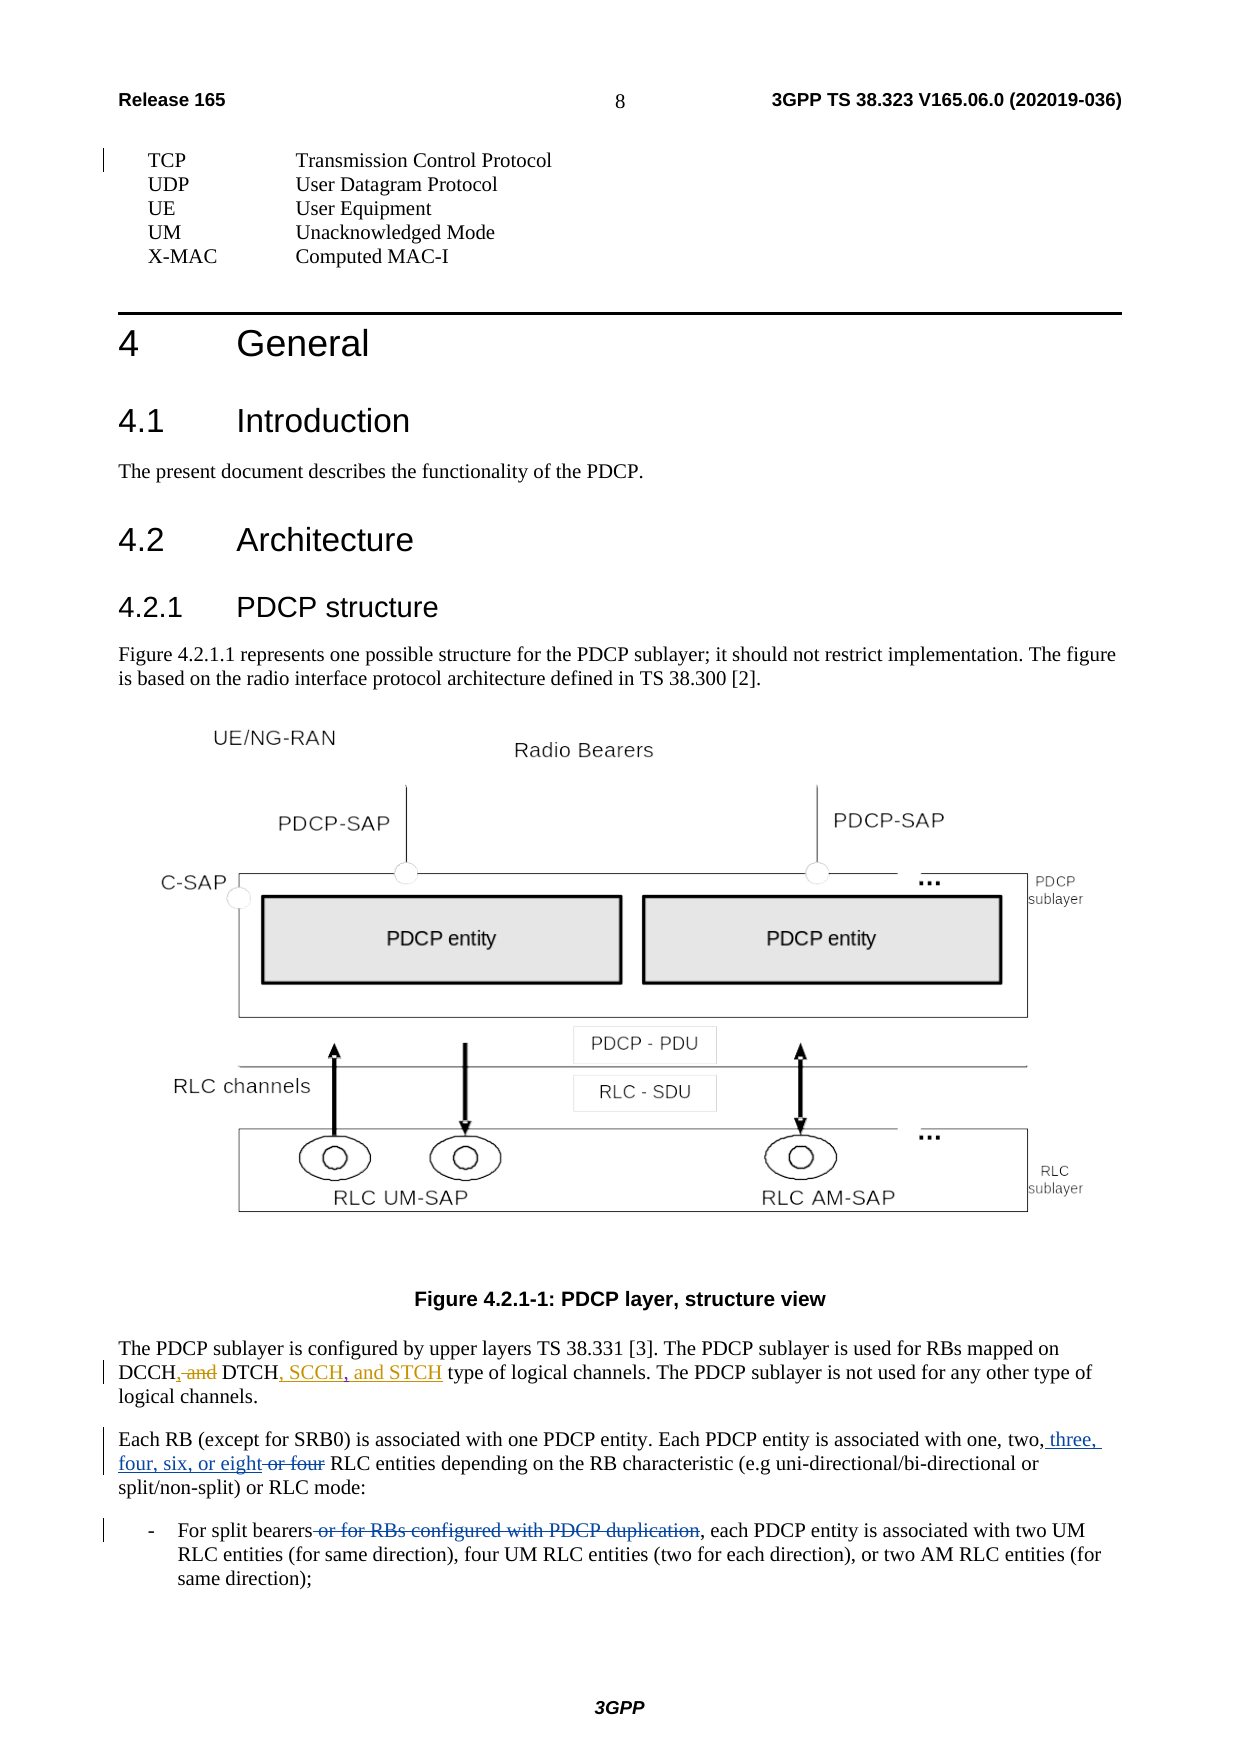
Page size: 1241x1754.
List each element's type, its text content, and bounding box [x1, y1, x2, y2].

subtitle 4.2 Architecture [118, 520, 1122, 559]
text Each RB (except for SRB0) is associated with one PDCP entity. Each PDCP entity is associated with one, two, RLC entities depending on the RB characteristic (e.g uni-directional/bi-directional or split/non-split) or RLC mode: [118, 1427, 1122, 1499]
text UE User Equipment [148, 196, 1122, 220]
text - For split bearers, each PDCP entity is associated with two UM RLC entities (for same direction), four UM RLC entities (two for each direction), or two AM RLC entities (for same direction); [148, 1518, 1122, 1590]
text X-MAC Computed MAC-I [148, 244, 1122, 268]
text The PDCP sublayer is configured by upper layers TS 38.331 [3]. The PDCP sublayer is used for RBs mapped on DCCH DTCH type of logical channels. The PDCP sublayer is not used for any other type of logical channels. [118, 1336, 1122, 1408]
text UM Unacknowledged Mode [148, 220, 1122, 244]
text Figure 4.2.1.1 represents one possible structure for the PDCP sublayer; it should not restrict implementation. The figure is based on the radio interface protocol architecture defined in TS 38.300 [2]. [118, 642, 1122, 690]
text The present document describes the functionality of the PDCP. [118, 459, 1122, 483]
text TCP Transmission Control Protocol [148, 147, 1122, 172]
subtitle 4.1 Introduction [118, 402, 1122, 440]
subtitle 4 General [118, 315, 1122, 364]
text Figure 4.2.1-1: PDCP layer, structure view [118, 1287, 1122, 1311]
subtitle 4.2.1 PDCP structure [118, 590, 1122, 623]
text UDP User Datagram Protocol [148, 172, 1122, 196]
